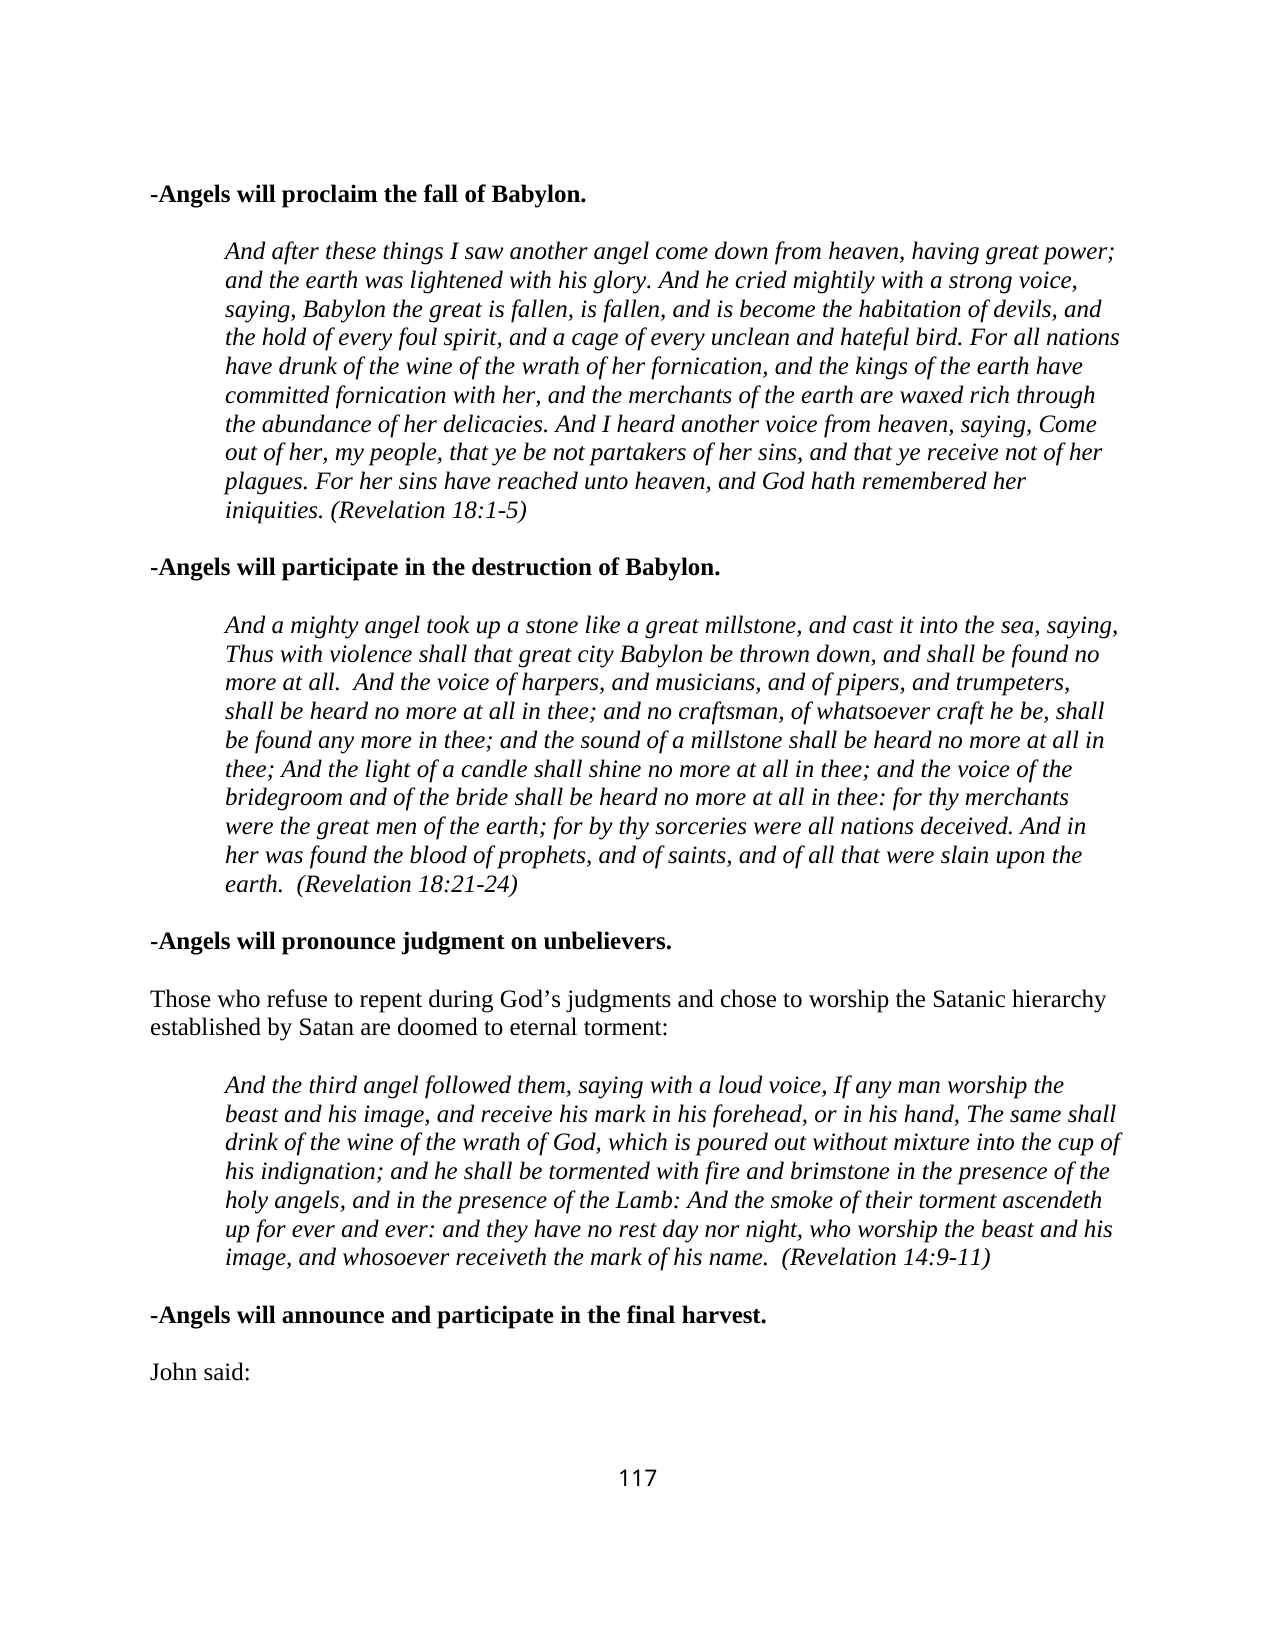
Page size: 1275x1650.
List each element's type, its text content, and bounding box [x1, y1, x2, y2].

text -Angels will proclaim the fall of Babylon. [150, 179, 1125, 207]
text -Angels will pronounce judgment on unbelievers. [150, 926, 1125, 955]
text John said: [150, 1357, 1125, 1386]
text -Angels will announce and participate in the final harvest. [150, 1300, 1125, 1329]
text And after these things I saw another angel come down from heaven, having great power; and the earth was lightened with his glory. And he cried mightily with a strong voice, saying, Babylon the great is fallen, is fallen, and is become the habitation of devils, and the hold of every foul spirit, and a cage of every unclean and hateful bird. For all nations have drunk of the wine of the wrath of her fornication, and the kings of the earth have committed fornication with her, and the merchants of the earth are waxed rich through the abundance of her delicacies. And I heard another voice from heaven, saying, Come out of her, my people, that ye be not partakers of her sins, and that ye receive not of her plagues. For her sins have reached unto heaven, and God hath remembered her iniquities. (Revelation 18:1-5) [225, 236, 1125, 524]
text -Angels will participate in the destruction of Babylon. [150, 552, 1125, 581]
text And the third angel followed them, saying with a loud voice, If any man worship the beast and his image, and receive his mark in his forehead, or in his hand, The same shall drink of the wine of the wrath of God, which is poured out without mixture into the cup of his indignation; and he shall be tormented with fire and brimstone in the presence of the holy angels, and in the presence of the Lamb: And the smoke of their torment ascendeth up for ever and ever: and they have no rest day nor night, who worship the beast and his image, and whosoever receiveth the mark of his name. (Revelation 14:9-11) [225, 1070, 1125, 1271]
text Those who refuse to repent during God’s judgments and chose to worship the Satanic hierarchy established by Satan are doomed to eternal torment: [150, 984, 1125, 1041]
text And a mighty angel took up a stone like a great millstone, and cast it into the sea, saying, Thus with violence shall that great city Babylon be thrown down, and shall be found no more at all. And the voice of harpers, and musicians, and of pipers, and trumpeters, shall be heard no more at all in thee; and no craftsman, of whatsoever craft he be, shall be found any more in thee; and the sound of a millstone shall be heard no more at all in thee; And the light of a candle shall shine no more at all in thee; and the voice of the bridegroom and of the bride shall be heard no more at all in thee: for thy merchants were the great men of the earth; for by thy sorceries were all nations deceived. And in her was found the blood of prophets, and of saints, and of all that were slain upon the earth. (Revelation 18:21-24) [225, 610, 1125, 897]
